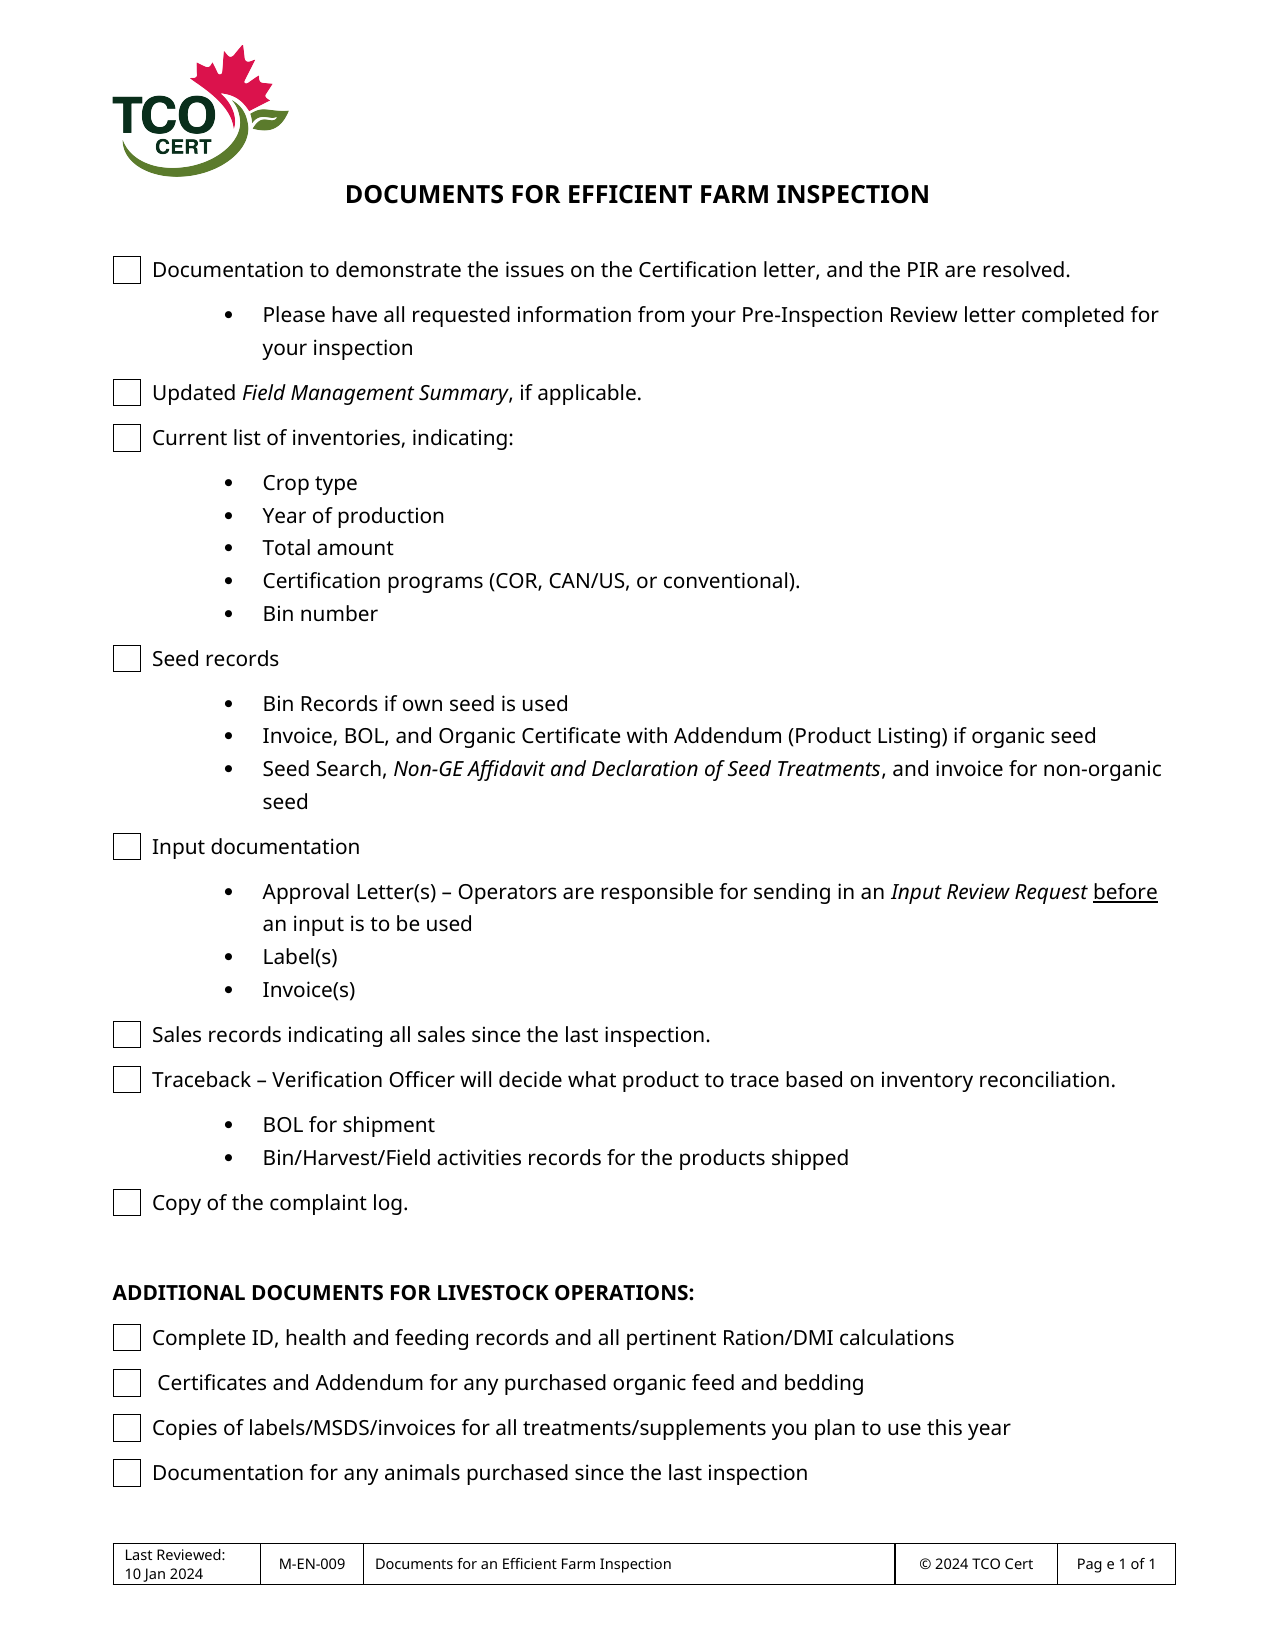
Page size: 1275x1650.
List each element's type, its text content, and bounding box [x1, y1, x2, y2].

list Approval Letter(s) – Operators are responsible for sending in an Input Review Request before an input is to be used [225, 877, 1162, 938]
list Total amount [225, 533, 1162, 562]
text Sales records indicating all sales since the last inspection. [112, 1020, 1162, 1048]
list Certification programs (COR, CAN/US, or conventional). [225, 566, 1162, 594]
text ADDITIONAL DOCUMENTS FOR LIVESTOCK OPERATIONS: [75, 1278, 1162, 1306]
text Traceback – Verification Officer will decide what product to trace based on inventory reconciliation. [112, 1065, 1162, 1093]
text Copy of the complaint log. [75, 1188, 1162, 1216]
text Current list of inventories, indicating: [112, 423, 1162, 452]
text Input documentation [112, 832, 1162, 860]
list Crop type [225, 468, 1162, 497]
text Updated Field Management Summary, if applicable. [112, 378, 1162, 407]
text Documentation to demonstrate the issues on the Certification letter, and the PIR are resolved. [112, 255, 1162, 284]
list Invoice(s) [225, 975, 1162, 1003]
list Bin Records if own seed is used [225, 689, 1162, 717]
text Complete ID, health and feeding records and all pertinent Ration/DMI calculations [75, 1323, 1162, 1352]
list Label(s) [225, 942, 1162, 971]
text DOCUMENTS FOR EFFICIENT FARM INSPECTION [112, 177, 1162, 211]
list Seed Search, Non-GE Affidavit and Declaration of Seed Treatments, and invoice for non-organic seed [225, 754, 1162, 815]
list Please have all requested information from your Pre-Inspection Review letter completed for your inspection [225, 300, 1162, 361]
text Copies of labels/MSDS/invoices for all treatments/supplements you plan to use this year [75, 1413, 1162, 1442]
list Invoice, BOL, and Organic Certificate with Addendum (Product Listing) if organic seed [225, 722, 1162, 750]
list Bin number [225, 599, 1162, 627]
text Seed records [112, 644, 1162, 672]
list Bin/Harvest/Field activities records for the products shipped [225, 1143, 1162, 1171]
list BOL for shipment [225, 1110, 1162, 1138]
text Certificates and Addendum for any purchased organic feed and bedding [75, 1368, 1162, 1397]
picture [112, 45, 289, 177]
text Documentation for any animals purchased since the last inspection [75, 1458, 1162, 1487]
list Year of production [225, 501, 1162, 529]
